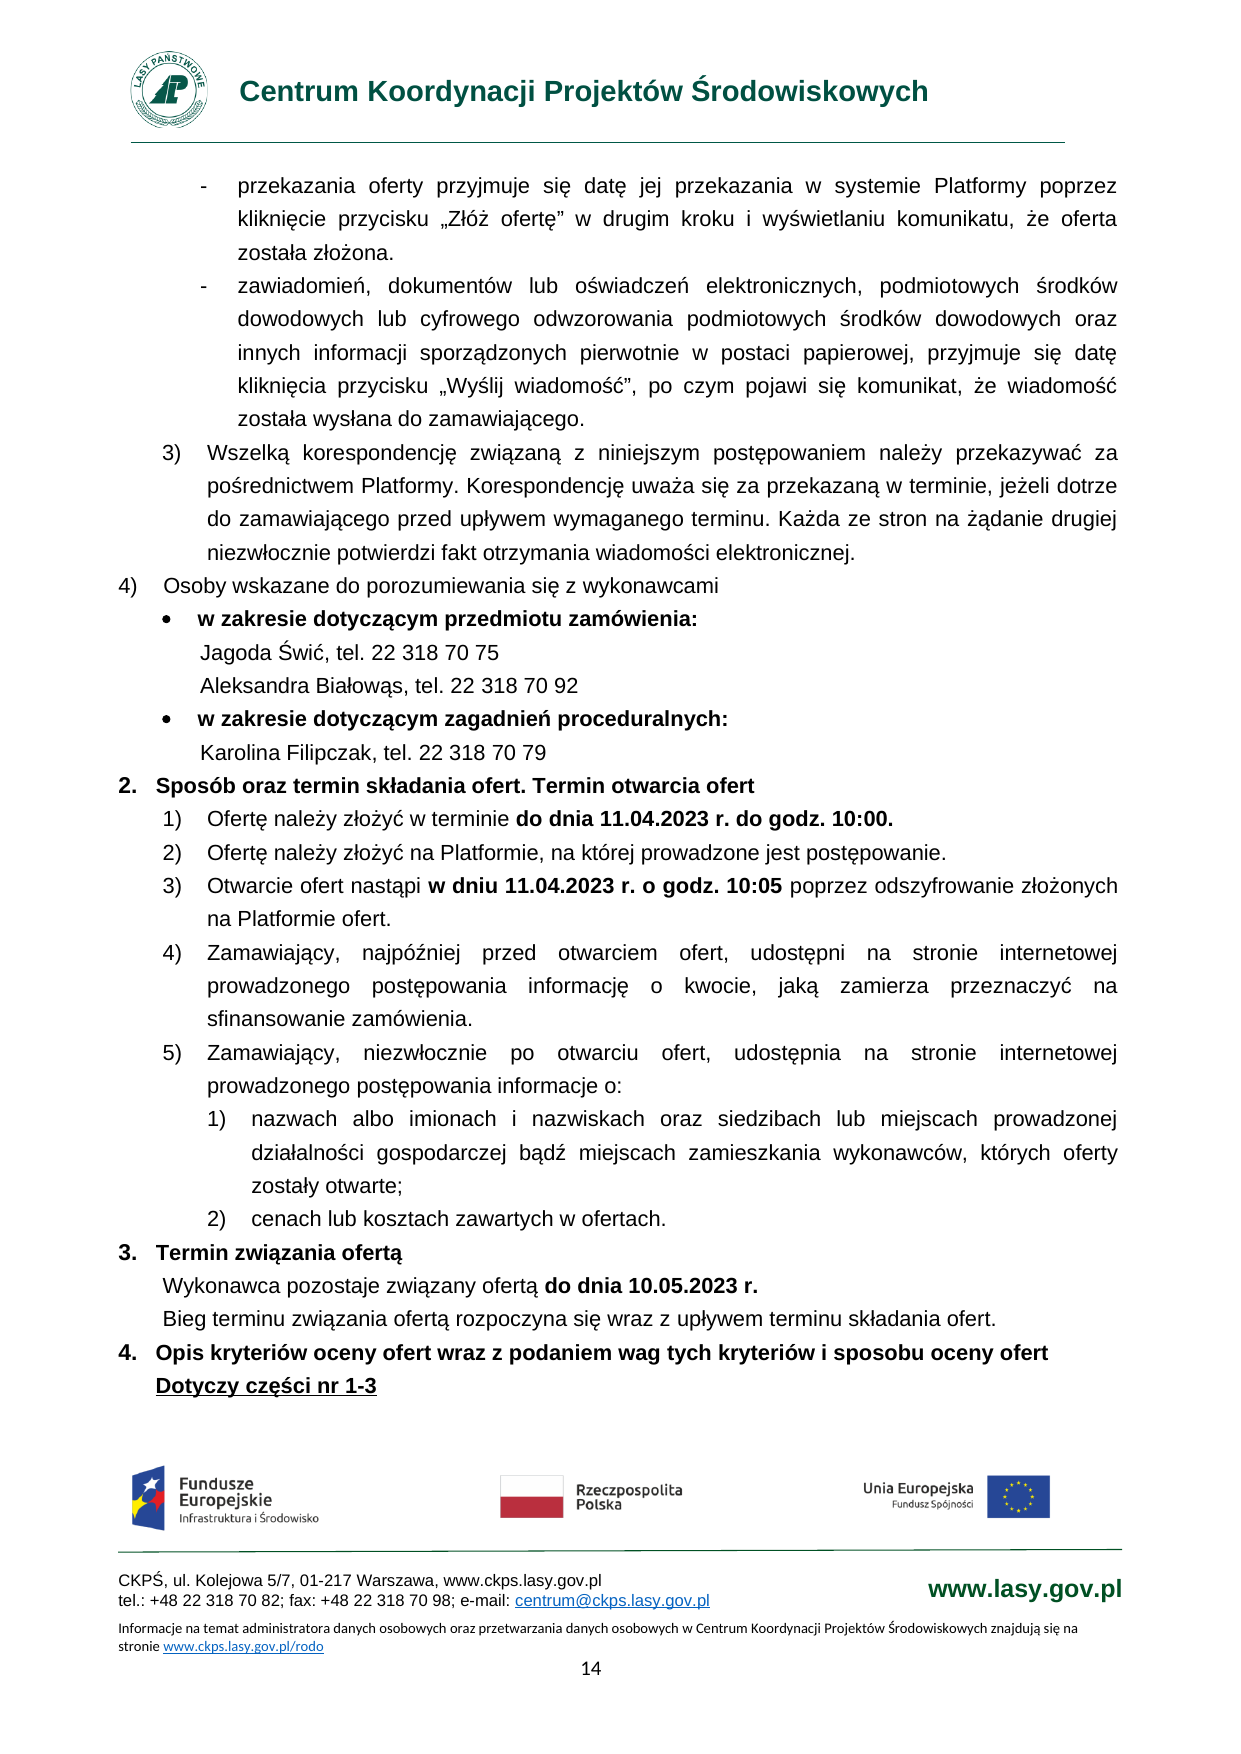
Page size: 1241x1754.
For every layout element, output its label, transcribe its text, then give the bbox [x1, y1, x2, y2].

list Ofertę należy złożyć na Platformie, na której prowadzone jest postępowanie. [162, 831, 1119, 865]
text 1) nazwach albo imionach i nazwiskach oraz siedzibach lub miejscach prowadzonej działalności gospodarczej bądź miejscach zamieszkania wykonawców, których oferty zostały otwarte; [207, 1098, 1119, 1198]
list Zamawiający, najpóźniej przed otwarciem ofert, udostępni na stronie internetowej prowadzonego postępowania informację o kwocie, jaką zamierza przeznaczyć na sfinansowanie zamówienia. [162, 931, 1119, 1031]
list Sposób oraz termin składania ofert. Termin otwarcia ofert [118, 765, 1107, 798]
list Ofertę należy złożyć w terminie do dnia 11.04.2023 r. do godz. 10:00. [162, 798, 1119, 831]
list przekazania oferty przyjmuje się datę jej przekazania w systemie Platformy poprzez kliknięcie przycisku „Złóż ofertę” w drugim kroku i wyświetlaniu komunikatu, że oferta została złożona. [200, 165, 1119, 265]
list Termin związania ofertą [118, 1231, 1107, 1265]
list Opis kryteriów oceny ofert wraz z podaniem wag tych kryteriów i sposobu oceny ofert [118, 1331, 1107, 1365]
text 2) cenach lub kosztach zawartych w ofertach. [207, 1198, 1119, 1231]
text Bieg terminu związania ofertą rozpoczyna się wraz z upływem terminu składania ofert. [118, 1298, 1119, 1331]
list Osoby wskazane do porozumiewania się z wykonawcami [118, 565, 1119, 598]
text Dotyczy części nr 1-3 [155, 1365, 1107, 1398]
list w zakresie dotyczącym przedmiotu zamówienia: [162, 598, 1105, 631]
text Wykonawca pozostaje związany ofertą do dnia 10.05.2023 r. [118, 1265, 1119, 1298]
list Zamawiający, niezwłocznie po otwarciu ofert, udostępnia na stronie internetowej prowadzonego postępowania informacje o: [162, 1031, 1119, 1098]
text Karolina Filipczak, tel. 22 318 70 79 [200, 731, 1105, 765]
text Jagoda Świć, tel. 22 318 70 75 [200, 631, 1105, 665]
list Wszelką korespondencję związaną z niniejszym postępowaniem należy przekazywać za pośrednictwem Platformy. Korespondencję uważa się za przekazaną w terminie, jeżeli dotrze do zamawiającego przed upływem wymaganego terminu. Każda ze stron na żądanie drugiej niezwłocznie potwierdzi fakt otrzymania wiadomości elektronicznej. [162, 431, 1119, 565]
list Otwarcie ofert nastąpi w dniu 11.04.2023 r. o godz. 10:05 poprzez odszyfrowanie złożonych na Platformie ofert. [162, 865, 1119, 931]
text Aleksandra Białowąs, tel. 22 318 70 92 [200, 665, 1105, 698]
picture [118, 1456, 1064, 1541]
list w zakresie dotyczącym zagadnień proceduralnych: [162, 698, 1105, 731]
list zawiadomień, dokumentów lub oświadczeń elektronicznych, podmiotowych środków dowodowych lub cyfrowego odwzorowania podmiotowych środków dowodowych oraz innych informacji sporządzonych pierwotnie w postaci papierowej, przyjmuje się datę kliknięcia przycisku „Wyślij wiadomość”, po czym pojawi się komunikat, że wiadomość została wysłana do zamawiającego. [200, 265, 1119, 431]
